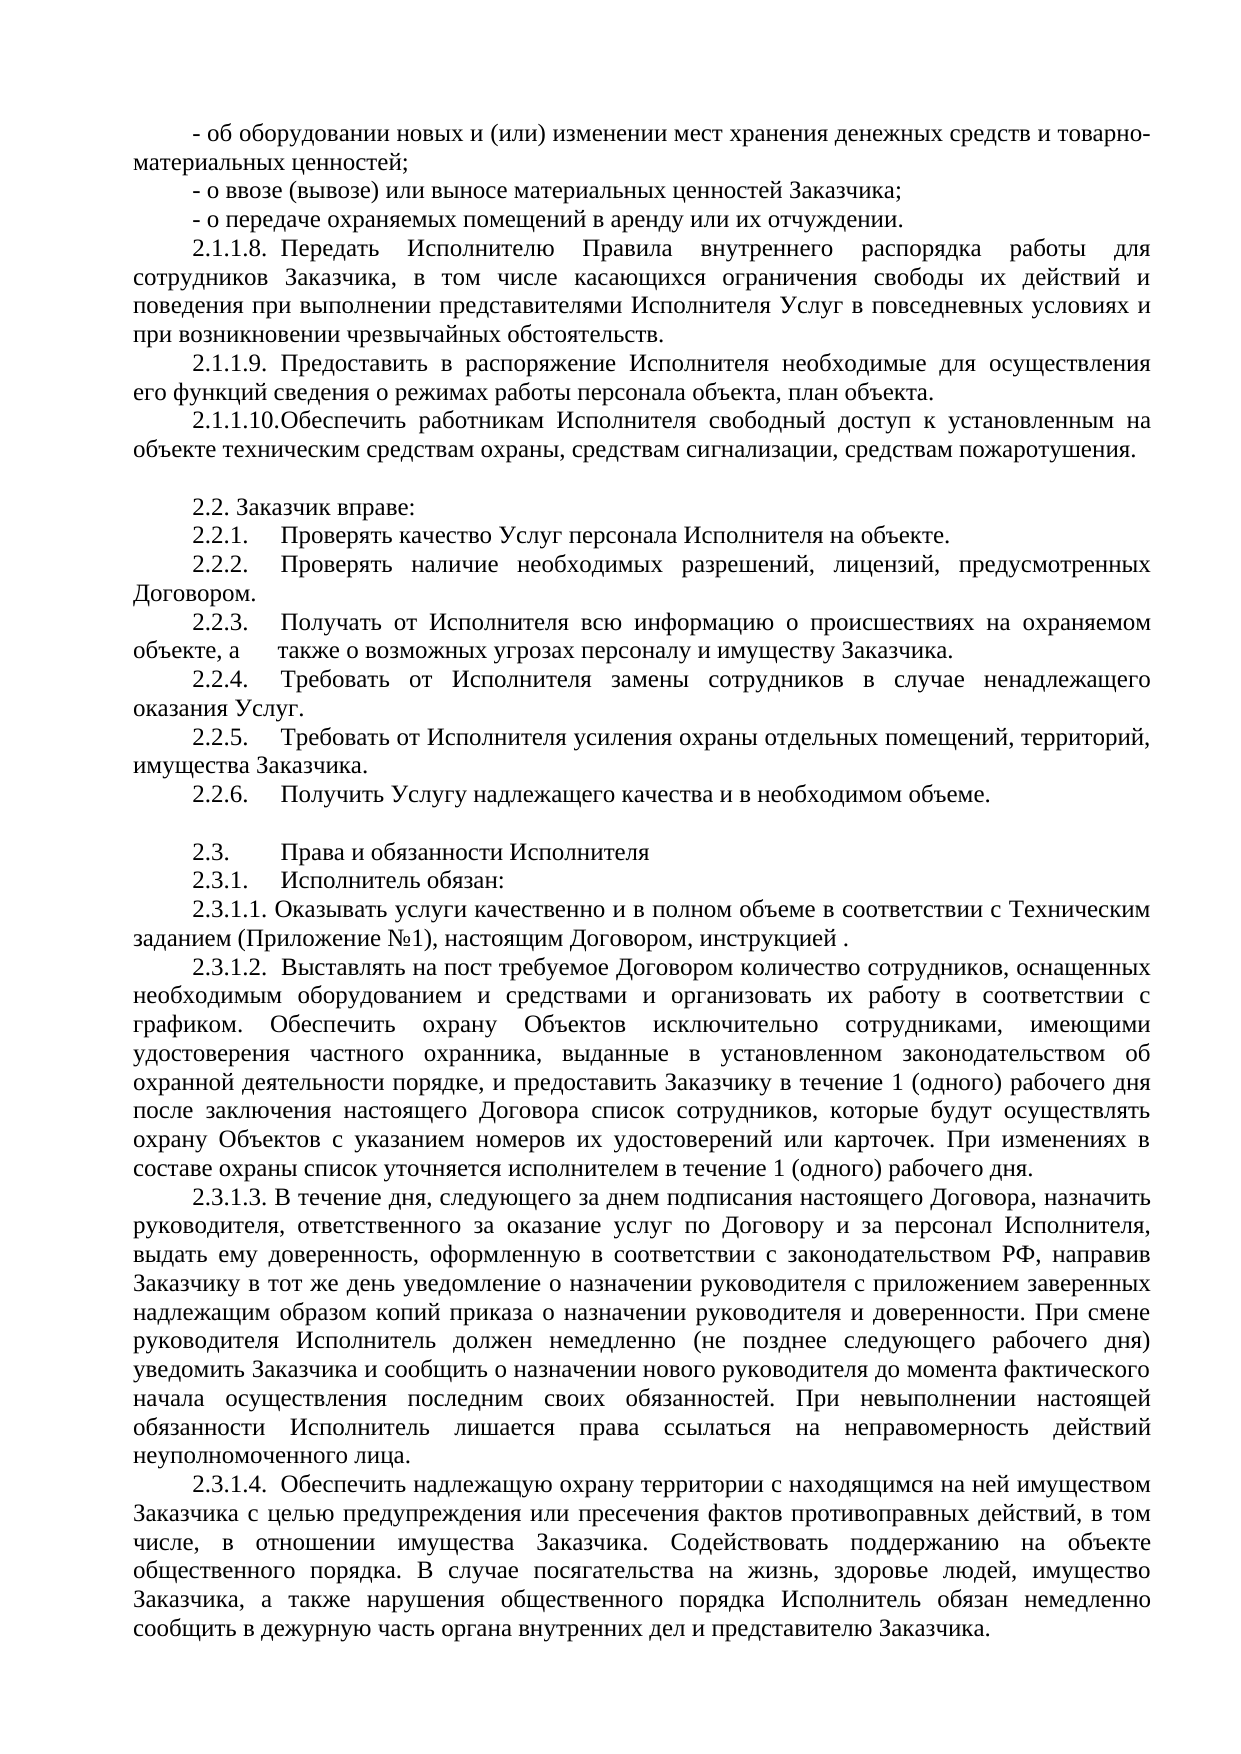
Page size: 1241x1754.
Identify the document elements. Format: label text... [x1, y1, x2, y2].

text 2.2.1. Проверять качество Услуг персонала Исполнителя на объекте. [133, 521, 1152, 549]
text 2.1.1.9. Предоставить в распоряжение Исполнителя необходимые для осуществления его функций сведения о режимах работы персонала объекта, план объекта. [133, 348, 1152, 406]
text 2.3.1.1. Оказывать услуги качественно и в полном объеме в соответствии с Техническим заданием (Приложение №1), настоящим Договором, инструкцией . [133, 894, 1152, 952]
text 2.2.4. Требовать от Исполнителя замены сотрудников в случае ненадлежащего оказания Услуг. [133, 664, 1152, 722]
text - о передаче охраняемых помещений в аренду или их отчуждении. [133, 204, 1152, 233]
text - об оборудовании новых и (или) изменении мест хранения денежных средств и товарно-материальных ценностей; [133, 118, 1152, 176]
text 2.3.1.2. Выставлять на пост требуемое Договором количество сотрудников, оснащенных необходимым оборудованием и средствами и организовать их работу в соответствии с графиком. Обеспечить охрану Объектов исключительно сотрудниками, имеющими удостоверения частного охранника, выданные в установленном законодательством об охранной деятельности порядке, и предоставить Заказчику в течение 1 (одного) рабочего дня после заключения настоящего Договора список сотрудников, которые будут осуществлять охрану Объектов с указанием номеров их удостоверений или карточек. При изменениях в составе охраны список уточняется исполнителем в течение 1 (одного) рабочего дня. [133, 952, 1152, 1182]
text 2.2.2. Проверять наличие необходимых разрешений, лицензий, предусмотренных Договором. [133, 549, 1152, 607]
text 2.3. Права и обязанности Исполнителя [133, 837, 1152, 866]
text 2.1.1.10. Обеспечить работникам Исполнителя свободный доступ к установленным на объекте техническим средствам охраны, средствам сигнализации, средствам пожаротушения. [133, 406, 1152, 463]
text - о ввозе (вывозе) или выносе материальных ценностей Заказчика; [133, 176, 1152, 204]
text 2.3.1.3. В течение дня, следующего за днем подписания настоящего Договора, назначить руководителя, ответственного за оказание услуг по Договору и за персонал Исполнителя, выдать ему доверенность, оформленную в соответствии с законодательством РФ, направив Заказчику в тот же день уведомление о назначении руководителя с приложением заверенных надлежащим образом копий приказа о назначении руководителя и доверенности. При смене руководителя Исполнитель должен немедленно (не позднее следующего рабочего дня) уведомить Заказчика и сообщить о назначении нового руководителя до момента фактического начала осуществления последним своих обязанностей. При невыполнении настоящей обязанности Исполнитель лишается права ссылаться на неправомерность действий неуполномоченного лица. [133, 1182, 1152, 1469]
text 2.1.1.8. Передать Исполнителю Правила внутреннего распорядка работы для сотрудников Заказчика, в том числе касающихся ограничения свободы их действий и поведения при выполнении представителями Исполнителя Услуг в повседневных условиях и при возникновении чрезвычайных обстоятельств. [133, 233, 1152, 348]
text 2.2.3. Получать от Исполнителя всю информацию о происшествиях на охраняемом объекте, а также о возможных угрозах персоналу и имуществу Заказчика. [133, 607, 1152, 664]
text 2.2.5. Требовать от Исполнителя усиления охраны отдельных помещений, территорий, имущества Заказчика. [133, 722, 1152, 779]
text 2.3.1.4. Обеспечить надлежащую охрану территории с находящимся на ней имуществом Заказчика с целью предупреждения или пресечения фактов противоправных действий, в том числе, в отношении имущества Заказчика. Содействовать поддержанию на объекте общественного порядка. В случае посягательства на жизнь, здоровье людей, имущество Заказчика, а также нарушения общественного порядка Исполнитель обязан немедленно сообщить в дежурную часть органа внутренних дел и представителю Заказчика. [133, 1469, 1152, 1642]
text 2.2.6. Получить Услугу надлежащего качества и в необходимом объеме. [133, 779, 1152, 808]
text 2.2. Заказчик вправе: [133, 492, 1152, 521]
text 2.3.1. Исполнитель обязан: [133, 866, 1152, 894]
